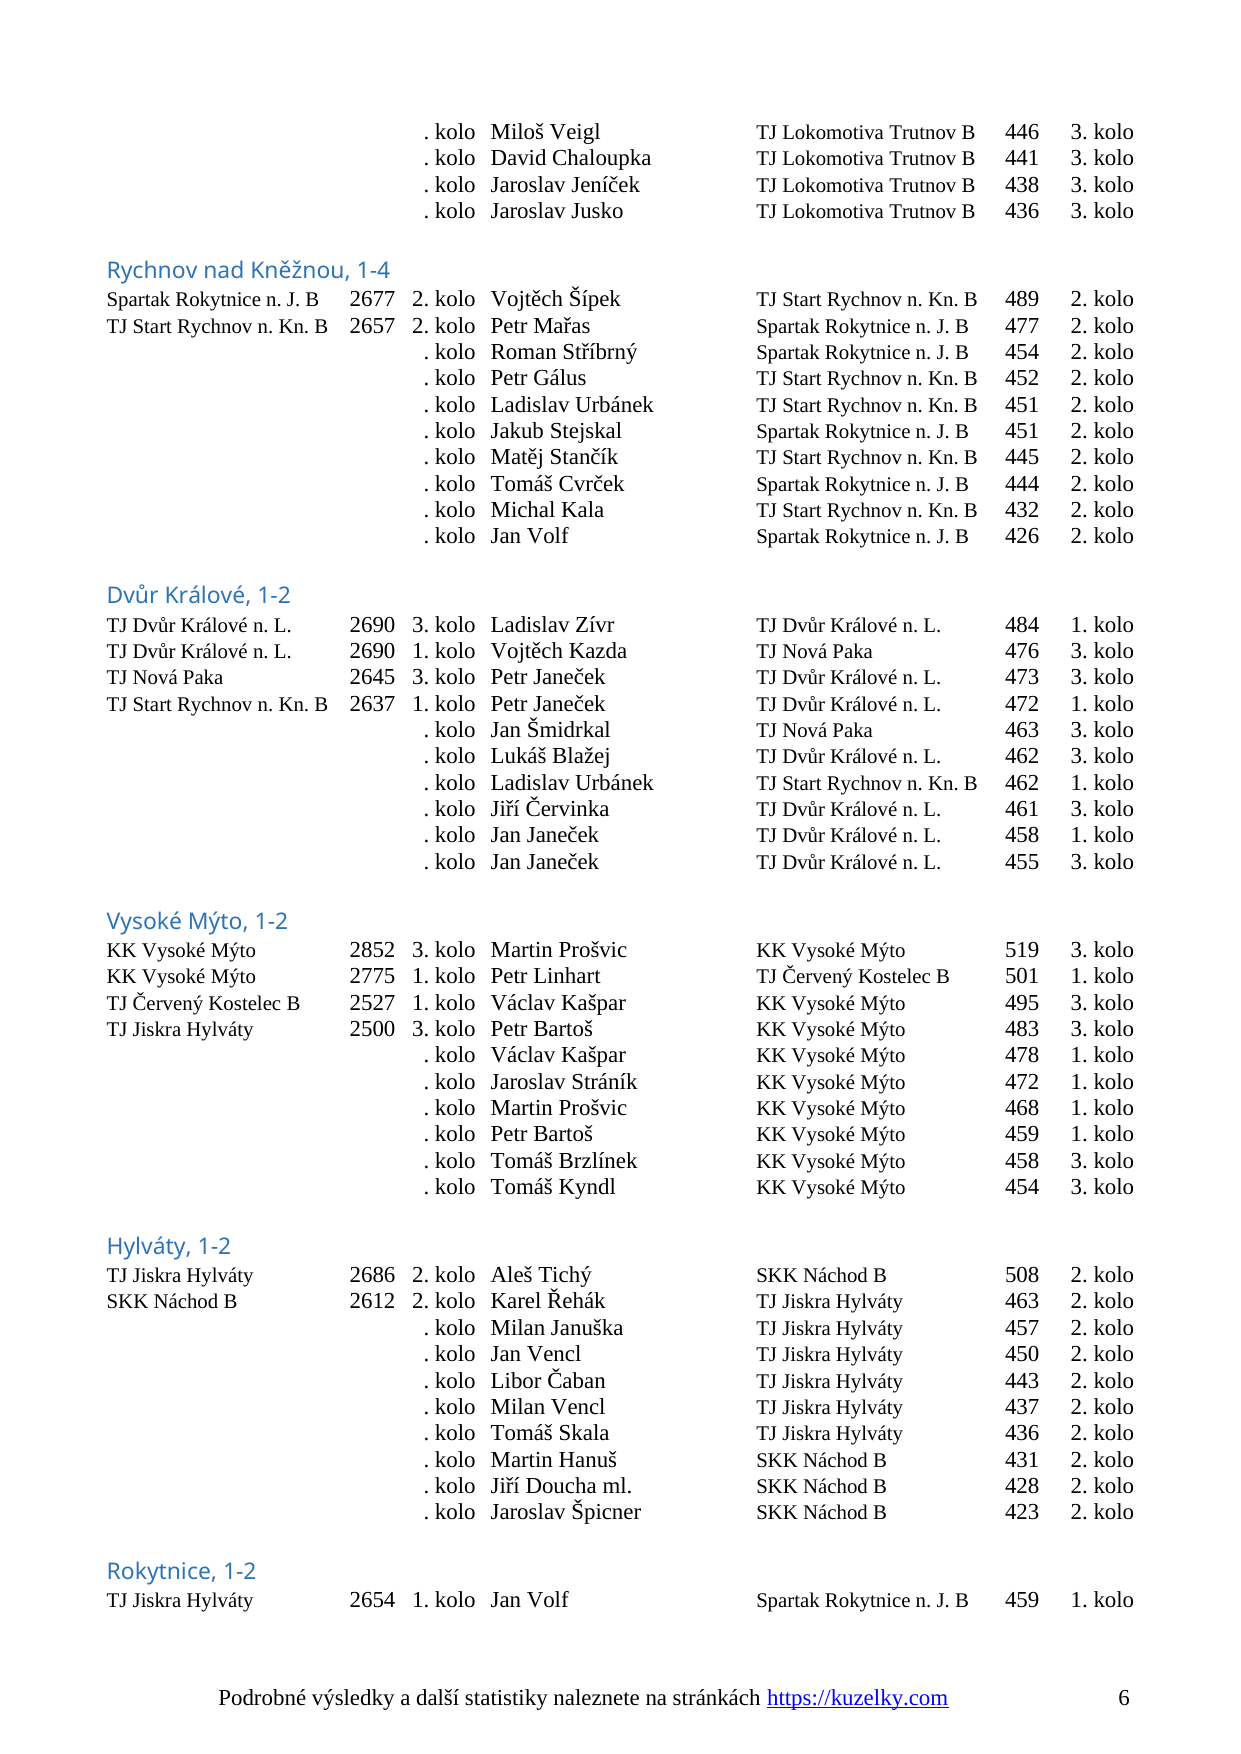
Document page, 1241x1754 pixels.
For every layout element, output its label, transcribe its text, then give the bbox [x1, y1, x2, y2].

text . kolo Tomáš Brzlínek KK Vysoké Mýto 458 3. kolo [106, 1147, 1134, 1173]
text . kolo Milan Januška TJ Jiskra Hylváty 457 2. kolo [106, 1314, 1134, 1340]
text . kolo Ladislav Urbánek TJ Start Rychnov n. Kn. B 462 1. kolo [106, 769, 1134, 795]
text . kolo Jan Volf Spartak Rokytnice n. J. B 426 2. kolo [106, 522, 1134, 549]
text . kolo Michal Kala TJ Start Rychnov n. Kn. B 432 2. kolo [106, 496, 1134, 522]
text . kolo Petr Bartoš KK Vysoké Mýto 459 1. kolo [106, 1120, 1134, 1147]
text . kolo Jaroslav Stráník KK Vysoké Mýto 472 1. kolo [106, 1068, 1134, 1094]
text . kolo Jan Janeček TJ Dvůr Králové n. L. 458 1. kolo [106, 821, 1134, 848]
text . kolo Jan Vencl TJ Jiskra Hylváty 450 2. kolo [106, 1340, 1134, 1367]
text TJ Jiskra Hylváty 2500 3. kolo Petr Bartoš KK Vysoké Mýto 483 3. kolo [106, 1015, 1134, 1041]
text . kolo Jan Janeček TJ Dvůr Králové n. L. 455 3. kolo [106, 848, 1134, 874]
text SKK Náchod B 2612 2. kolo Karel Řehák TJ Jiskra Hylváty 463 2. kolo [106, 1288, 1134, 1314]
text . kolo Libor Čaban TJ Jiskra Hylváty 443 2. kolo [106, 1367, 1134, 1393]
text KK Vysoké Mýto 2852 3. kolo Martin Prošvic KK Vysoké Mýto 519 3. kolo [106, 936, 1134, 962]
text . kolo Milan Vencl TJ Jiskra Hylváty 437 2. kolo [106, 1393, 1134, 1419]
text TJ Start Rychnov n. Kn. B 2637 1. kolo Petr Janeček TJ Dvůr Králové n. L. 472 1. kolo [106, 690, 1134, 716]
text TJ Dvůr Králové n. L. 2690 3. kolo Ladislav Zívr TJ Dvůr Králové n. L. 484 1. kolo [106, 611, 1134, 637]
text . kolo Petr Gálus TJ Start Rychnov n. Kn. B 452 2. kolo [106, 364, 1134, 391]
text . kolo Miloš Veigl TJ Lokomotiva Trutnov B 446 3. kolo [106, 118, 1134, 144]
text . kolo Martin Prošvic KK Vysoké Mýto 468 1. kolo [106, 1094, 1134, 1120]
text . kolo Jiří Doucha ml. SKK Náchod B 428 2. kolo [106, 1472, 1134, 1498]
text . kolo Tomáš Kyndl KK Vysoké Mýto 454 3. kolo [106, 1173, 1134, 1199]
text . kolo Jaroslav Jusko TJ Lokomotiva Trutnov B 436 3. kolo [106, 197, 1134, 223]
text . kolo Jaroslav Jeníček TJ Lokomotiva Trutnov B 438 3. kolo [106, 171, 1134, 197]
text . kolo Lukáš Blažej TJ Dvůr Králové n. L. 462 3. kolo [106, 742, 1134, 769]
text . kolo Václav Kašpar KK Vysoké Mýto 478 1. kolo [106, 1041, 1134, 1068]
text TJ Dvůr Králové n. L. 2690 1. kolo Vojtěch Kazda TJ Nová Paka 476 3. kolo [106, 637, 1134, 663]
text . kolo David Chaloupka TJ Lokomotiva Trutnov B 441 3. kolo [106, 144, 1134, 171]
text . kolo Jakub Stejskal Spartak Rokytnice n. J. B 451 2. kolo [106, 417, 1134, 443]
subtitle Rychnov nad Kněžnou, 1-4 [106, 254, 1134, 285]
text TJ Jiskra Hylváty 2654 1. kolo Jan Volf Spartak Rokytnice n. J. B 459 1. kolo [106, 1587, 1134, 1613]
text TJ Start Rychnov n. Kn. B 2657 2. kolo Petr Mařas Spartak Rokytnice n. J. B 477 2. kolo [106, 312, 1134, 338]
subtitle Vysoké Mýto, 1-2 [106, 905, 1134, 936]
text . kolo Ladislav Urbánek TJ Start Rychnov n. Kn. B 451 2. kolo [106, 391, 1134, 417]
text . kolo Tomáš Cvrček Spartak Rokytnice n. J. B 444 2. kolo [106, 470, 1134, 496]
text KK Vysoké Mýto 2775 1. kolo Petr Linhart TJ Červený Kostelec B 501 1. kolo [106, 962, 1134, 989]
text . kolo Jiří Červinka TJ Dvůr Králové n. L. 461 3. kolo [106, 795, 1134, 821]
text . kolo Jaroslav Špicner SKK Náchod B 423 2. kolo [106, 1498, 1134, 1525]
subtitle Dvůr Králové, 1-2 [106, 579, 1134, 611]
text TJ Červený Kostelec B 2527 1. kolo Václav Kašpar KK Vysoké Mýto 495 3. kolo [106, 989, 1134, 1015]
text . kolo Roman Stříbrný Spartak Rokytnice n. J. B 454 2. kolo [106, 338, 1134, 364]
text . kolo Tomáš Skala TJ Jiskra Hylváty 436 2. kolo [106, 1419, 1134, 1446]
text . kolo Jan Šmidrkal TJ Nová Paka 463 3. kolo [106, 716, 1134, 742]
subtitle Rokytnice, 1-2 [106, 1555, 1134, 1587]
text TJ Nová Paka 2645 3. kolo Petr Janeček TJ Dvůr Králové n. L. 473 3. kolo [106, 663, 1134, 690]
text . kolo Matěj Stančík TJ Start Rychnov n. Kn. B 445 2. kolo [106, 443, 1134, 470]
text . kolo Martin Hanuš SKK Náchod B 431 2. kolo [106, 1446, 1134, 1472]
text Spartak Rokytnice n. J. B 2677 2. kolo Vojtěch Šípek TJ Start Rychnov n. Kn. B 489 2. kolo [106, 285, 1134, 312]
text TJ Jiskra Hylváty 2686 2. kolo Aleš Tichý SKK Náchod B 508 2. kolo [106, 1261, 1134, 1288]
subtitle Hylváty, 1-2 [106, 1230, 1134, 1261]
